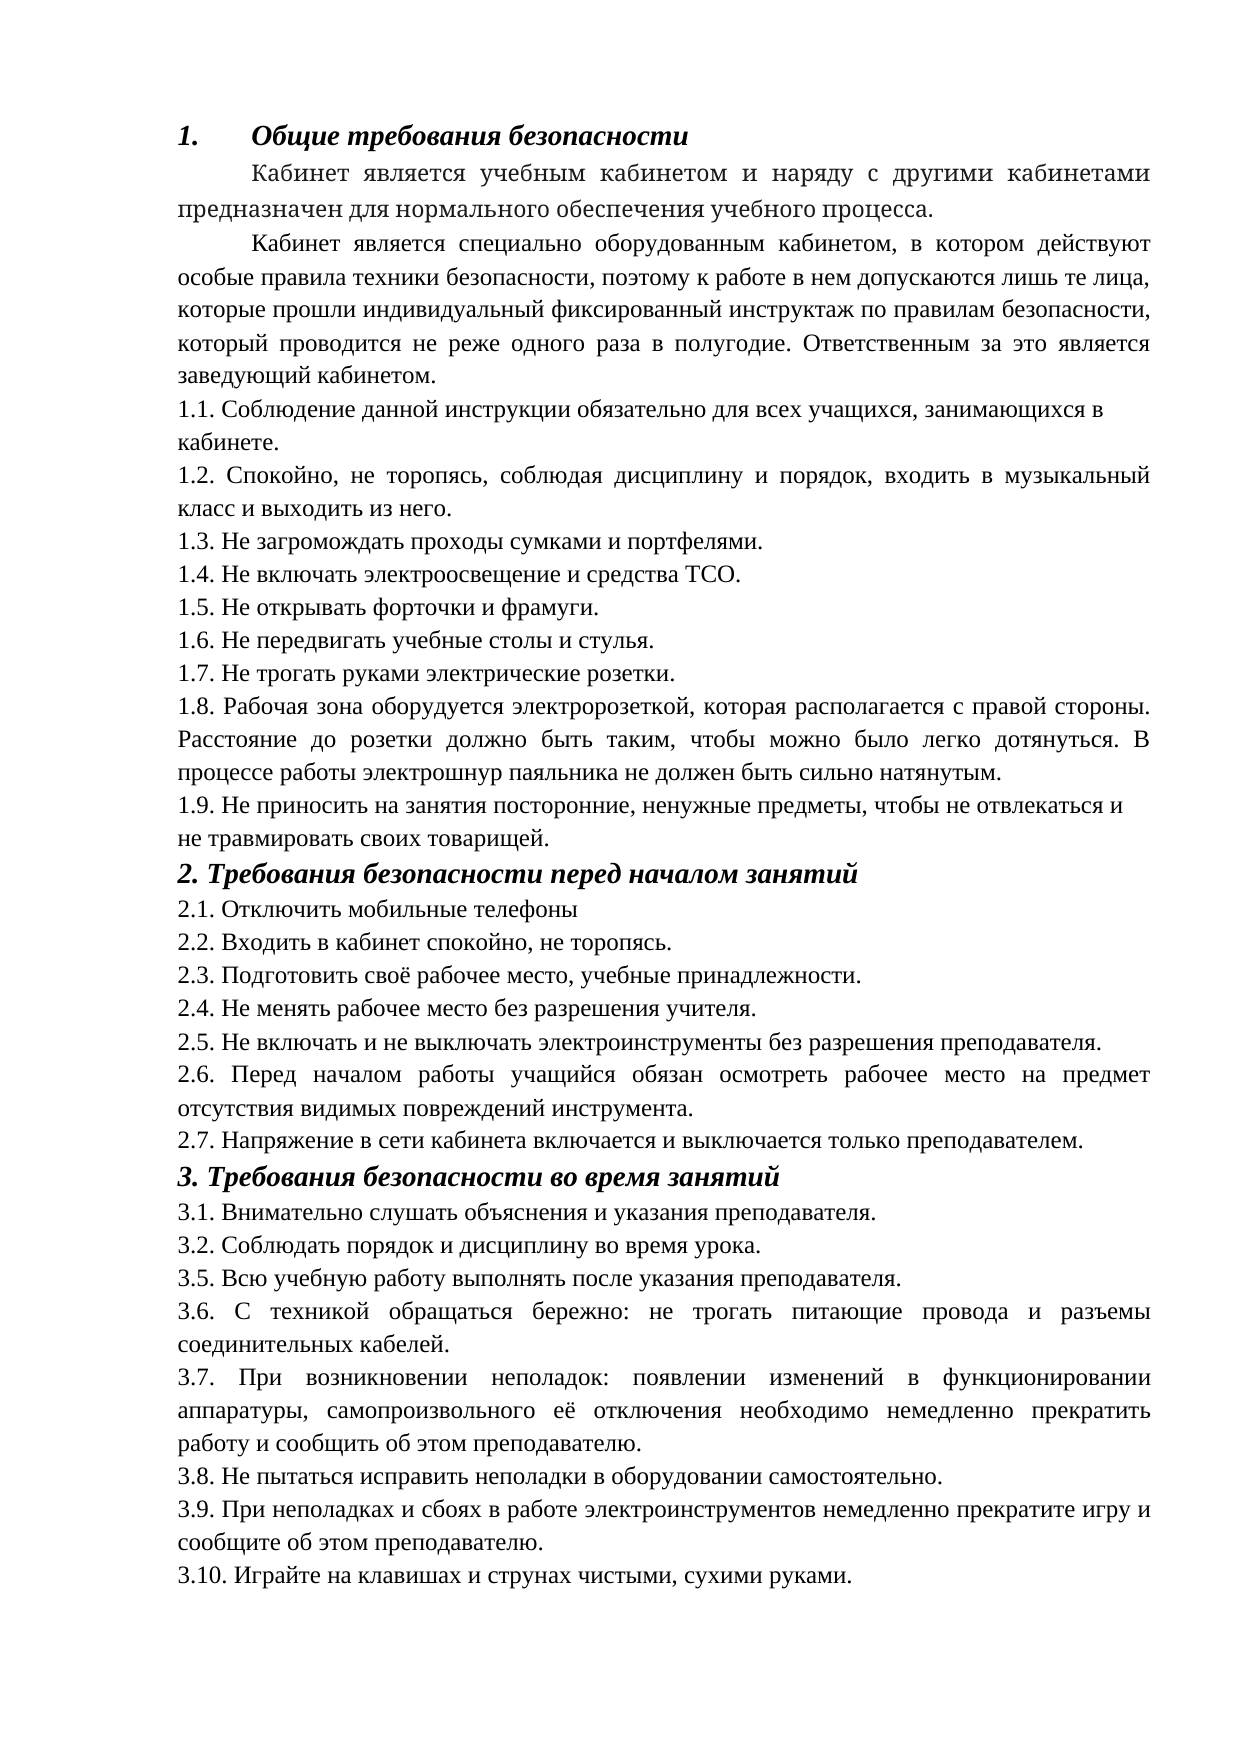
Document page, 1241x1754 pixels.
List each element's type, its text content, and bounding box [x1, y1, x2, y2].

text 1.9. Не приносить на занятия посторонние, ненужные предметы, чтобы не отвлекаться и [177, 790, 1152, 819]
text 2.7. Напряжение в сети кабинета включается и выключается только преподавателем. [177, 1126, 1152, 1154]
text 3.5. Всю учебную работу выполнять после указания преподавателя. [177, 1263, 1152, 1292]
text 3.2. Соблюдать порядок и дисциплину во время урока. [177, 1230, 1152, 1259]
text 1.1. Соблюдение данной инструкции обязательно для всех учащихся, занимающихся в [177, 394, 1152, 422]
text 1.8. Рабочая зона оборудуется электророзеткой, которая располагается с правой стороны. Расстояние до розетки должно быть таким, чтобы можно было легко дотянуться. В процессе работы электрошнур паяльника не должен быть сильно натянутым. [177, 691, 1152, 786]
text 3.9. При неполадках и сбоях в работе электроинструментов немедленно прекратите игру и сообщите об этом преподавателю. [177, 1494, 1152, 1556]
text 1.4. Не включать электроосвещение и средства ТСО. [177, 559, 1152, 587]
text не травмировать своих товарищей. [177, 823, 1152, 852]
list Кабинет является специально оборудованным кабинетом, в котором действуют особые правила техники безопасности, поэтому к работе в нем допускаются лишь те лица, которые прошли индивидуальный фиксированный инструктаж по правилам безопасности, который проводится не реже одного раза в полугодие. Ответственным за это является заведующий кабинетом. [177, 228, 1152, 389]
list Кабинет является учебным кабинетом и наряду с другими кабинетами предназначен для нормального обеспечения учебного процесса. [177, 157, 1152, 224]
text 2.2. Входить в кабинет спокойно, не торопясь. [177, 927, 1152, 956]
text 2.5. Не включать и не выключать электроинструменты без разрешения преподавателя. [177, 1027, 1152, 1055]
text 2.3. Подготовить своё рабочее место, учебные принадлежности. [177, 961, 1152, 989]
text 1.5. Не открывать форточки и фрамуги. [177, 592, 1152, 621]
text 3.10. Играйте на клавишах и струнах чистыми, сухими руками. [177, 1560, 1152, 1589]
text 3.7. При возникновении неполадок: появлении изменений в функционировании аппаратуры, самопроизвольного её отключения необходимо немедленно прекратить работу и сообщить об этом преподавателю. [177, 1362, 1152, 1457]
text кабинете. [177, 427, 1152, 455]
text 3.1. Внимательно слушать объяснения и указания преподавателя. [177, 1197, 1152, 1226]
text 1.2. Спокойно, не торопясь, соблюдая дисциплину и порядок, входить в музыкальный класс и выходить из него. [177, 460, 1152, 521]
text 2. Требования безопасности перед началом занятий [177, 856, 1152, 889]
text 3.6. С техникой обращаться бережно: не трогать питающие провода и разъемы соединительных кабелей. [177, 1296, 1152, 1358]
text 2.4. Не менять рабочее место без разрешения учителя. [177, 993, 1152, 1022]
text 1.6. Не передвигать учебные столы и стулья. [177, 625, 1152, 653]
text 2.1. Отключить мобильные телефоны [177, 894, 1152, 923]
text 2.6. Перед началом работы учащийся обязан осмотреть рабочее место на предмет отсутствия видимых повреждений инструмента. [177, 1059, 1152, 1121]
text 3. Требования безопасности во время занятий [177, 1159, 1152, 1192]
list Общие требования безопасности [177, 118, 1152, 152]
text 1.7. Не трогать руками электрические розетки. [177, 658, 1152, 687]
text 1.3. Не загромождать проходы сумками и портфелями. [177, 526, 1152, 554]
text 3.8. Не пытаться исправить неполадки в оборудовании самостоятельно. [177, 1461, 1152, 1490]
